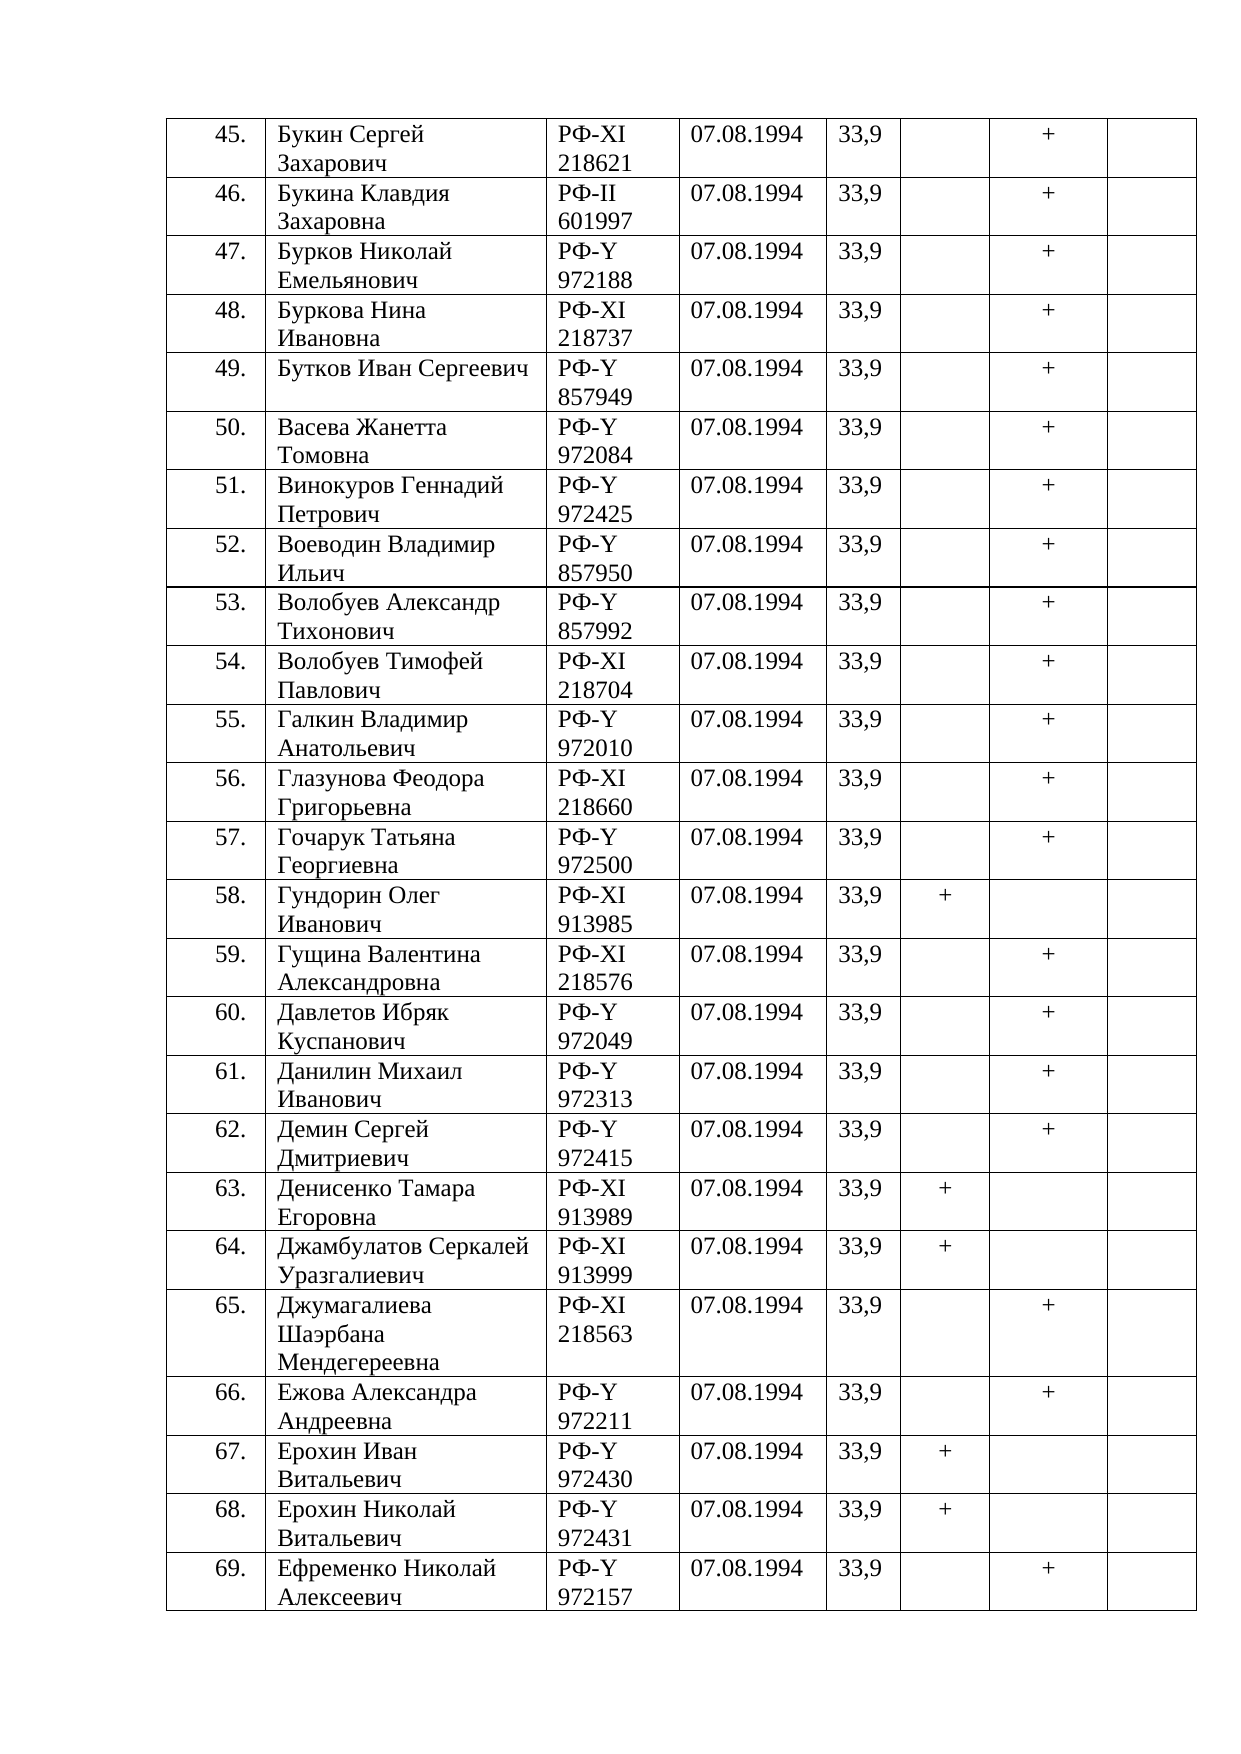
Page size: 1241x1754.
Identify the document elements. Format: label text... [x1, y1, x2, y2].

table_cell РФ-Y 972211 [547, 1377, 679, 1435]
table_cell РФ-Y 972084 [547, 412, 679, 469]
table_cell [167, 236, 265, 294]
table_cell 07.08.1994 [680, 236, 826, 294]
table_cell + [990, 705, 1107, 762]
table_cell 07.08.1994 [680, 588, 826, 645]
table_cell [901, 353, 989, 411]
table_cell 33,9 [827, 1173, 900, 1230]
table_cell [167, 470, 265, 528]
table_cell [990, 1231, 1107, 1289]
table_cell 07.08.1994 [680, 353, 826, 411]
table_cell [167, 1056, 265, 1113]
table_cell [1108, 1114, 1196, 1172]
table_cell + [990, 822, 1107, 879]
table_cell [1108, 1553, 1196, 1610]
table_cell 33,9 [827, 1290, 900, 1376]
table_cell 07.08.1994 [680, 412, 826, 469]
table_cell Бурков Николай Емельянович [266, 236, 546, 294]
table_cell РФ-Y 972431 [547, 1494, 679, 1552]
table_cell + [901, 1231, 989, 1289]
table_cell [901, 646, 989, 703]
table_cell Джумагалиева Шаэрбана Мендегереевна [266, 1290, 546, 1376]
table_cell [1108, 646, 1196, 703]
table_cell 33,9 [827, 1494, 900, 1552]
table_cell + [990, 588, 1107, 645]
table_cell Букина Клавдия Захаровна [266, 178, 546, 235]
table_cell 07.08.1994 [680, 529, 826, 586]
table_cell РФ-Y 972430 [547, 1436, 679, 1493]
table_cell 07.08.1994 [680, 646, 826, 703]
table_cell Винокуров Геннадий Петрович [266, 470, 546, 528]
table_cell [901, 705, 989, 762]
table_cell + [901, 880, 989, 938]
table_cell [990, 1173, 1107, 1230]
table_cell 33,9 [827, 646, 900, 703]
table_cell [1108, 1377, 1196, 1435]
table_cell [1108, 1290, 1196, 1376]
table_cell 07.08.1994 [680, 119, 826, 177]
table_cell 07.08.1994 [680, 295, 826, 352]
table_cell [1108, 1173, 1196, 1230]
table_cell + [990, 119, 1107, 177]
table_cell [167, 119, 265, 177]
table_cell [901, 997, 989, 1055]
table_cell РФ-XI 913999 [547, 1231, 679, 1289]
table_cell [1108, 1231, 1196, 1289]
table_cell [901, 1290, 989, 1376]
table_cell [167, 1436, 265, 1493]
table_cell РФ-XI 218621 [547, 119, 679, 177]
table_cell РФ-XI 218563 [547, 1290, 679, 1376]
table_cell РФ-Y 857949 [547, 353, 679, 411]
table_cell 33,9 [827, 178, 900, 235]
table_cell [1108, 822, 1196, 879]
table_cell 07.08.1994 [680, 1173, 826, 1230]
table_cell [901, 470, 989, 528]
table_cell [1108, 353, 1196, 411]
table_cell 33,9 [827, 119, 900, 177]
table_cell [1108, 412, 1196, 469]
table_cell + [990, 1377, 1107, 1435]
table_cell Буркова Нина Ивановна [266, 295, 546, 352]
table_cell + [990, 939, 1107, 996]
table_cell [1108, 939, 1196, 996]
table_cell 33,9 [827, 1436, 900, 1493]
table_cell [167, 880, 265, 938]
table_cell [901, 588, 989, 645]
table_cell 33,9 [827, 880, 900, 938]
table_cell [1108, 880, 1196, 938]
table_cell 07.08.1994 [680, 1290, 826, 1376]
table_cell [167, 939, 265, 996]
table_cell [167, 1114, 265, 1172]
table_cell 07.08.1994 [680, 1056, 826, 1113]
table_cell 07.08.1994 [680, 997, 826, 1055]
table_cell + [990, 1290, 1107, 1376]
table_cell [1108, 529, 1196, 586]
table_cell Гочарук Татьяна Георгиевна [266, 822, 546, 879]
table_cell 07.08.1994 [680, 1114, 826, 1172]
table_cell [901, 1114, 989, 1172]
table_cell Ежова Александра Андреевна [266, 1377, 546, 1435]
table_cell Ерохин Николай Витальевич [266, 1494, 546, 1552]
table_cell Васева Жанетта Томовна [266, 412, 546, 469]
table_cell Глазунова Феодора Григорьевна [266, 763, 546, 821]
table_cell РФ-Y 972049 [547, 997, 679, 1055]
table_cell Ерохин Иван Витальевич [266, 1436, 546, 1493]
table_cell [901, 412, 989, 469]
table_cell [901, 939, 989, 996]
table_cell [1108, 1056, 1196, 1113]
table_cell Волобуев Александр Тихонович [266, 588, 546, 645]
table_cell [1108, 1494, 1196, 1552]
table_cell РФ-XI 218660 [547, 763, 679, 821]
table_cell + [990, 1056, 1107, 1113]
table_cell [901, 1553, 989, 1610]
table_cell + [990, 1114, 1107, 1172]
table_cell Давлетов Ибряк Куспанович [266, 997, 546, 1055]
table_cell 33,9 [827, 588, 900, 645]
table_cell 07.08.1994 [680, 1377, 826, 1435]
table_cell + [990, 763, 1107, 821]
table_cell 07.08.1994 [680, 705, 826, 762]
table_cell РФ-Y 972500 [547, 822, 679, 879]
table_cell Данилин Михаил Иванович [266, 1056, 546, 1113]
table_cell Джамбулатов Серкалей Уразгалиевич [266, 1231, 546, 1289]
table_cell Гундорин Олег Иванович [266, 880, 546, 938]
table_cell 07.08.1994 [680, 1494, 826, 1552]
table_cell [167, 997, 265, 1055]
table_cell 07.08.1994 [680, 178, 826, 235]
table_cell РФ-Y 972415 [547, 1114, 679, 1172]
table_cell [167, 529, 265, 586]
table_cell [167, 1173, 265, 1230]
table_cell 07.08.1994 [680, 1553, 826, 1610]
table_cell РФ-Y 972010 [547, 705, 679, 762]
table_cell 33,9 [827, 470, 900, 528]
table_cell Воеводин Владимир Ильич [266, 529, 546, 586]
table_cell [167, 1494, 265, 1552]
table_cell [1108, 588, 1196, 645]
table_cell + [990, 529, 1107, 586]
table_cell [901, 763, 989, 821]
table_cell [167, 763, 265, 821]
table_cell Демин Сергей Дмитриевич [266, 1114, 546, 1172]
table_cell РФ-XI 913985 [547, 880, 679, 938]
table_cell [1108, 295, 1196, 352]
table_cell [167, 353, 265, 411]
table_cell [901, 178, 989, 235]
table_cell [167, 588, 265, 645]
table_cell 07.08.1994 [680, 939, 826, 996]
table_cell РФ-Y 857950 [547, 529, 679, 586]
table_cell + [990, 1553, 1107, 1610]
table_cell РФ-II 601997 [547, 178, 679, 235]
table_cell 07.08.1994 [680, 880, 826, 938]
table_cell 33,9 [827, 705, 900, 762]
table_cell РФ-Y 972313 [547, 1056, 679, 1113]
table_cell Галкин Владимир Анатольевич [266, 705, 546, 762]
table_cell [167, 705, 265, 762]
table_cell [901, 236, 989, 294]
table_cell 33,9 [827, 1553, 900, 1610]
table_cell РФ-XI 218737 [547, 295, 679, 352]
table_cell [990, 1436, 1107, 1493]
table_cell 07.08.1994 [680, 1436, 826, 1493]
table_cell 33,9 [827, 763, 900, 821]
table_cell РФ-XI 218576 [547, 939, 679, 996]
table_cell [167, 1290, 265, 1376]
table_cell [1108, 178, 1196, 235]
table_cell Денисенко Тамара Егоровна [266, 1173, 546, 1230]
table_cell + [990, 997, 1107, 1055]
table_cell РФ-Y 857992 [547, 588, 679, 645]
table_cell 33,9 [827, 1231, 900, 1289]
table_cell Бутков Иван Сергеевич [266, 353, 546, 411]
table_cell [1108, 763, 1196, 821]
table_cell [1108, 470, 1196, 528]
table_cell 33,9 [827, 353, 900, 411]
table_cell [901, 1377, 989, 1435]
table_cell [990, 880, 1107, 938]
table_cell 07.08.1994 [680, 1231, 826, 1289]
table_cell + [990, 178, 1107, 235]
table_cell + [901, 1436, 989, 1493]
table_cell Волобуев Тимофей Павлович [266, 646, 546, 703]
table_cell [167, 1231, 265, 1289]
table_cell [990, 1494, 1107, 1552]
table_cell 33,9 [827, 295, 900, 352]
table_cell [1108, 705, 1196, 762]
table_cell 07.08.1994 [680, 822, 826, 879]
table_cell 07.08.1994 [680, 470, 826, 528]
table_cell + [901, 1494, 989, 1552]
table_cell РФ-Y 972157 [547, 1553, 679, 1610]
table_cell [1108, 236, 1196, 294]
table_cell [901, 295, 989, 352]
table_cell [167, 822, 265, 879]
table_cell + [990, 470, 1107, 528]
table_cell РФ-XI 218704 [547, 646, 679, 703]
table_cell + [990, 646, 1107, 703]
table_cell РФ-Y 972425 [547, 470, 679, 528]
table_cell 33,9 [827, 1377, 900, 1435]
table_cell [1108, 119, 1196, 177]
table_cell Гущина Валентина Александровна [266, 939, 546, 996]
table_cell [1108, 1436, 1196, 1493]
table_cell + [901, 1173, 989, 1230]
table_cell 33,9 [827, 939, 900, 996]
table_cell 33,9 [827, 236, 900, 294]
table_cell + [990, 295, 1107, 352]
table_cell [167, 178, 265, 235]
table_cell [167, 412, 265, 469]
table_cell 33,9 [827, 412, 900, 469]
table_cell [167, 1553, 265, 1610]
table_cell [901, 529, 989, 586]
table_cell [167, 295, 265, 352]
table_cell 33,9 [827, 529, 900, 586]
table_cell + [990, 236, 1107, 294]
table_cell Ефременко Николай Алексеевич [266, 1553, 546, 1610]
table_cell [901, 119, 989, 177]
table_cell РФ-XI 913989 [547, 1173, 679, 1230]
table_cell [167, 646, 265, 703]
table_cell 33,9 [827, 1056, 900, 1113]
table_cell [901, 1056, 989, 1113]
table_cell Букин Сергей Захарович [266, 119, 546, 177]
table_cell [901, 822, 989, 879]
table_cell + [990, 412, 1107, 469]
table_cell 33,9 [827, 822, 900, 879]
table_cell 07.08.1994 [680, 763, 826, 821]
table_cell 33,9 [827, 1114, 900, 1172]
table_cell 33,9 [827, 997, 900, 1055]
table_cell [1108, 997, 1196, 1055]
table_cell РФ-Y 972188 [547, 236, 679, 294]
table_cell + [990, 353, 1107, 411]
table_cell [167, 1377, 265, 1435]
